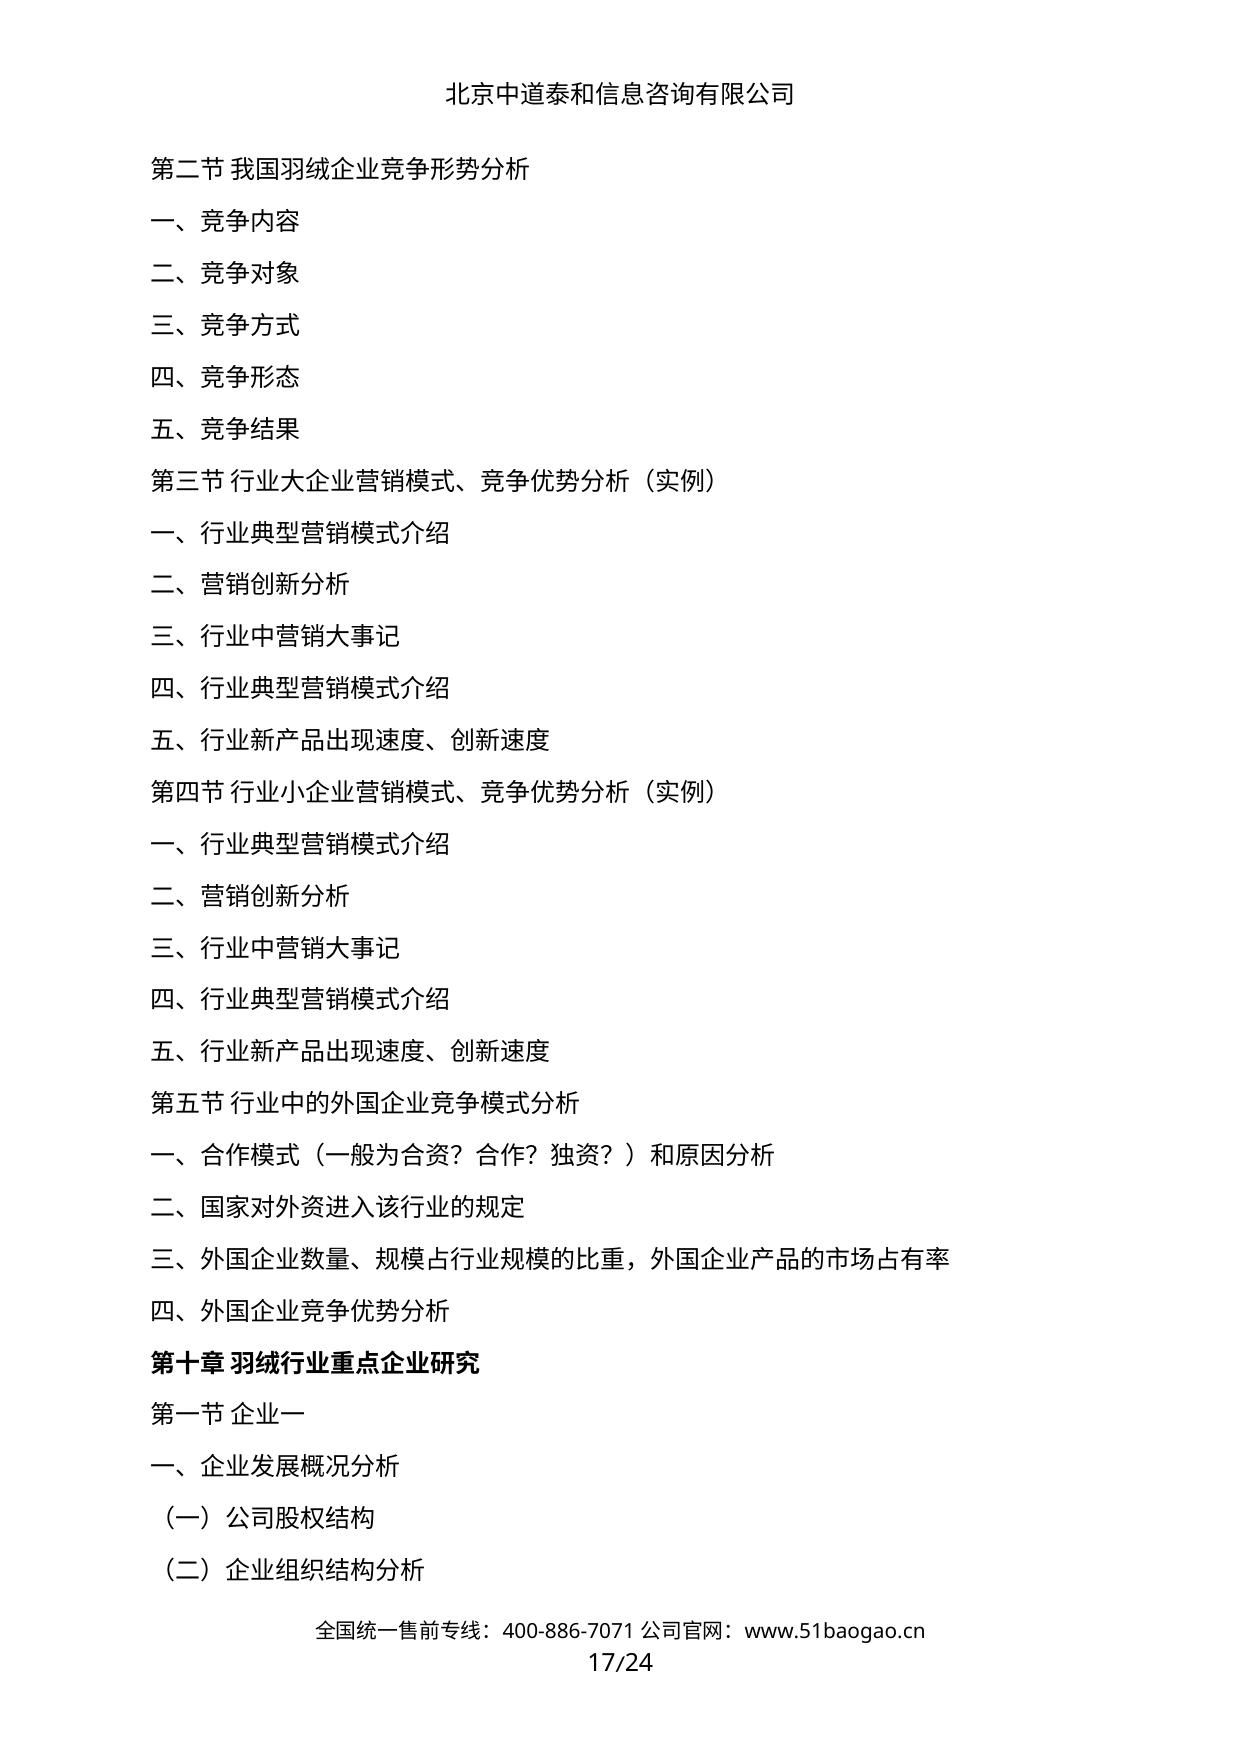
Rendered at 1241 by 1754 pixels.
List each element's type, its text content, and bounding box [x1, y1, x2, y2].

text 第一节 企业一 [150, 1395, 1090, 1431]
text 五、行业新产品出现速度、创新速度 [150, 721, 1090, 757]
text 二、竞争对象 [150, 254, 1090, 290]
text 四、外国企业竞争优势分析 [150, 1291, 1090, 1327]
text 二、营销创新分析 [150, 876, 1090, 912]
text 一、行业典型营销模式介绍 [150, 824, 1090, 861]
text 三、外国企业数量、规模占行业规模的比重，外国企业产品的市场占有率 [150, 1239, 1090, 1276]
text 四、行业典型营销模式介绍 [150, 980, 1090, 1016]
text （二）企业组织结构分析 [150, 1551, 1090, 1587]
text 第五节 行业中的外国企业竞争模式分析 [150, 1084, 1090, 1120]
text 三、行业中营销大事记 [150, 617, 1090, 653]
text 第十章 羽绒行业重点企业研究 [150, 1343, 1090, 1379]
text 第二节 我国羽绒企业竞争形势分析 [150, 150, 1090, 186]
text 三、竞争方式 [150, 306, 1090, 342]
text 一、企业发展概况分析 [150, 1447, 1090, 1483]
text 二、营销创新分析 [150, 565, 1090, 601]
text 二、国家对外资进入该行业的规定 [150, 1187, 1090, 1224]
text 四、行业典型营销模式介绍 [150, 669, 1090, 705]
text 三、行业中营销大事记 [150, 928, 1090, 964]
text 一、行业典型营销模式介绍 [150, 513, 1090, 549]
text 一、合作模式（一般为合资？合作？独资？）和原因分析 [150, 1136, 1090, 1172]
text 四、竞争形态 [150, 357, 1090, 394]
text 五、行业新产品出现速度、创新速度 [150, 1032, 1090, 1068]
text 一、竞争内容 [150, 202, 1090, 238]
text 五、竞争结果 [150, 409, 1090, 446]
text 第三节 行业大企业营销模式、竞争优势分析（实例） [150, 461, 1090, 497]
text （一）公司股权结构 [150, 1499, 1090, 1535]
text 第四节 行业小企业营销模式、竞争优势分析（实例） [150, 772, 1090, 809]
